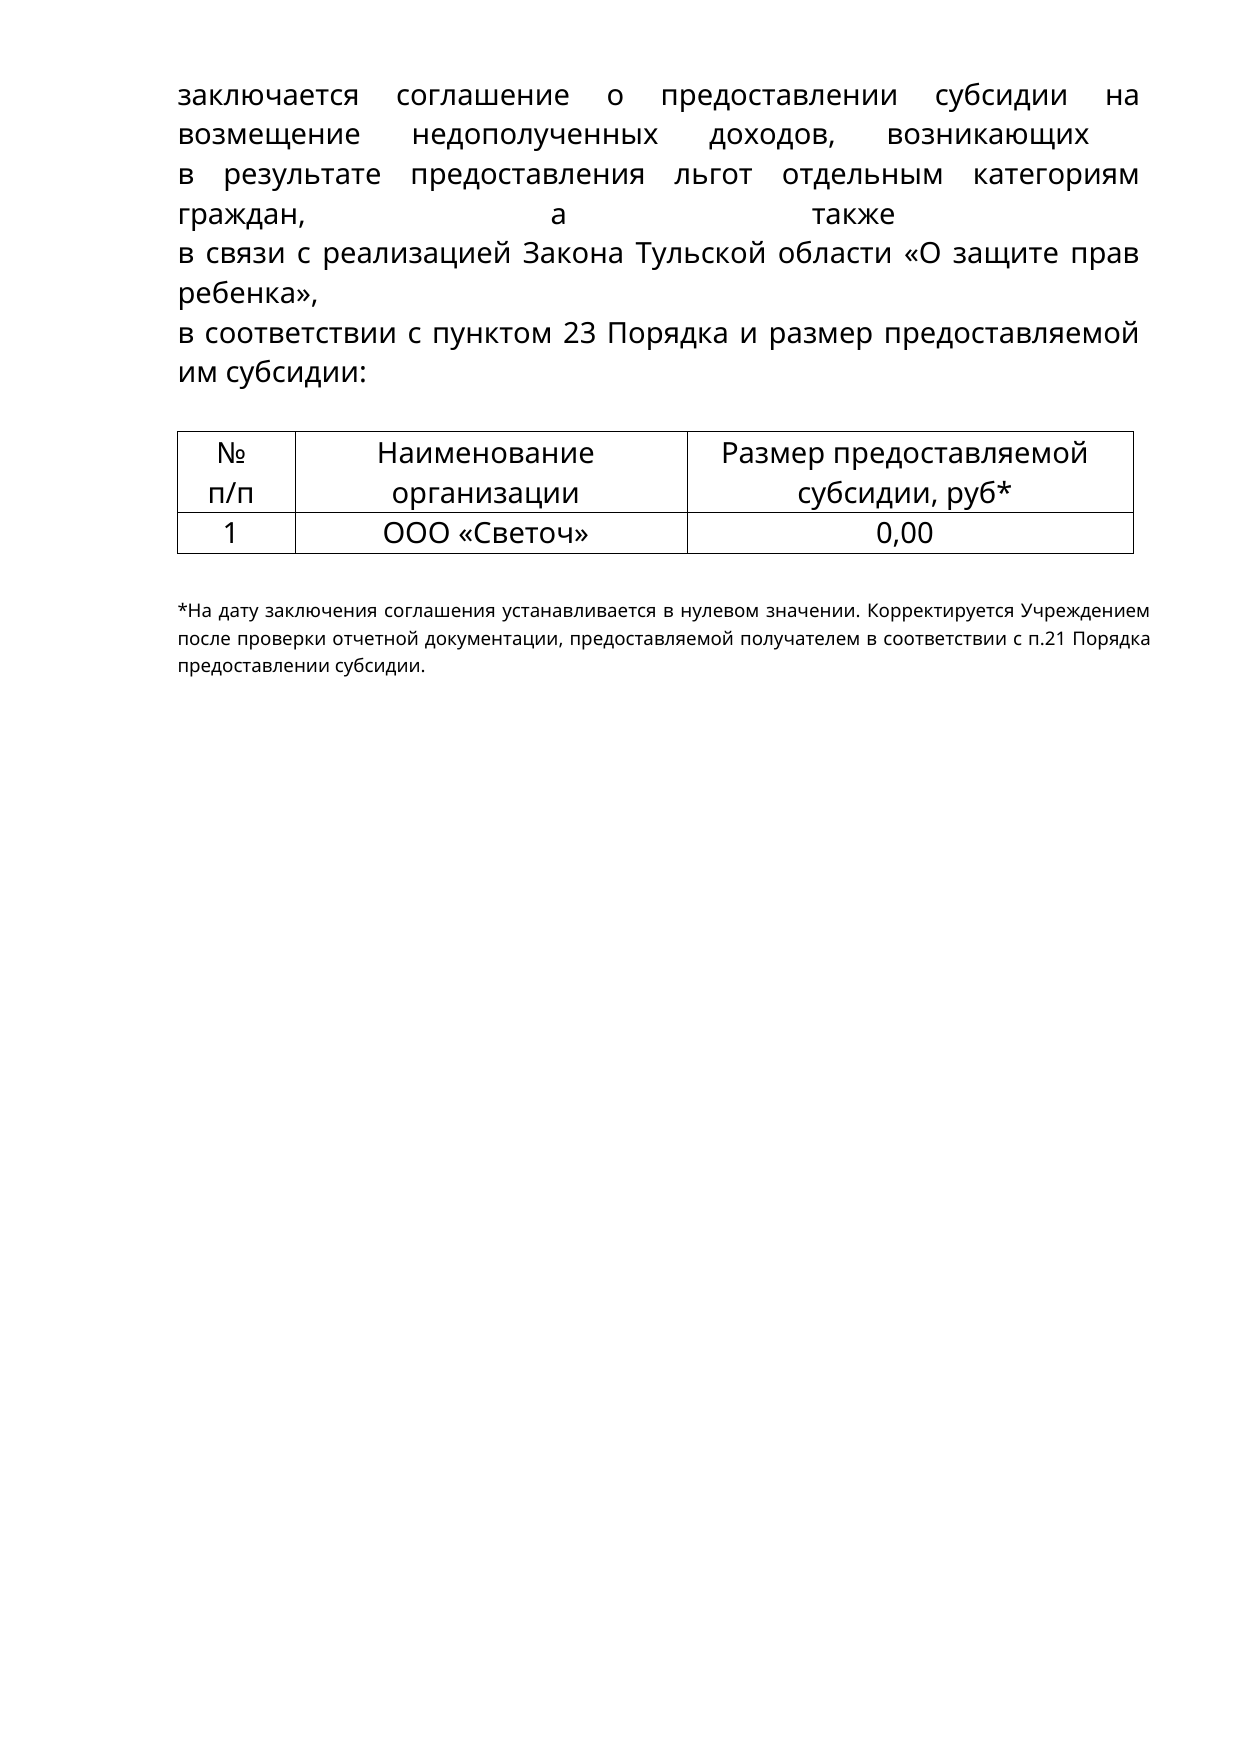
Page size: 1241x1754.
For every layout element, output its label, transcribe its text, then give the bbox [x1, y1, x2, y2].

text *На дату заключения соглашения устанавливается в нулевом значении. Корректируется Учреждением после проверки отчетной документации, предоставляемой получателем в соответствии с п.21 Порядка предоставлении субсидии. [177, 598, 1152, 678]
table_cell ООО «Светоч» [296, 513, 687, 552]
table_cell 1 [178, 513, 295, 552]
table_header Размер предоставляемой субсидии, руб* [688, 432, 1133, 512]
table_header № п/п [178, 432, 295, 512]
table_header Наименование организации [296, 432, 687, 512]
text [177, 74, 1140, 391]
table_cell 0,00 [688, 513, 1133, 552]
